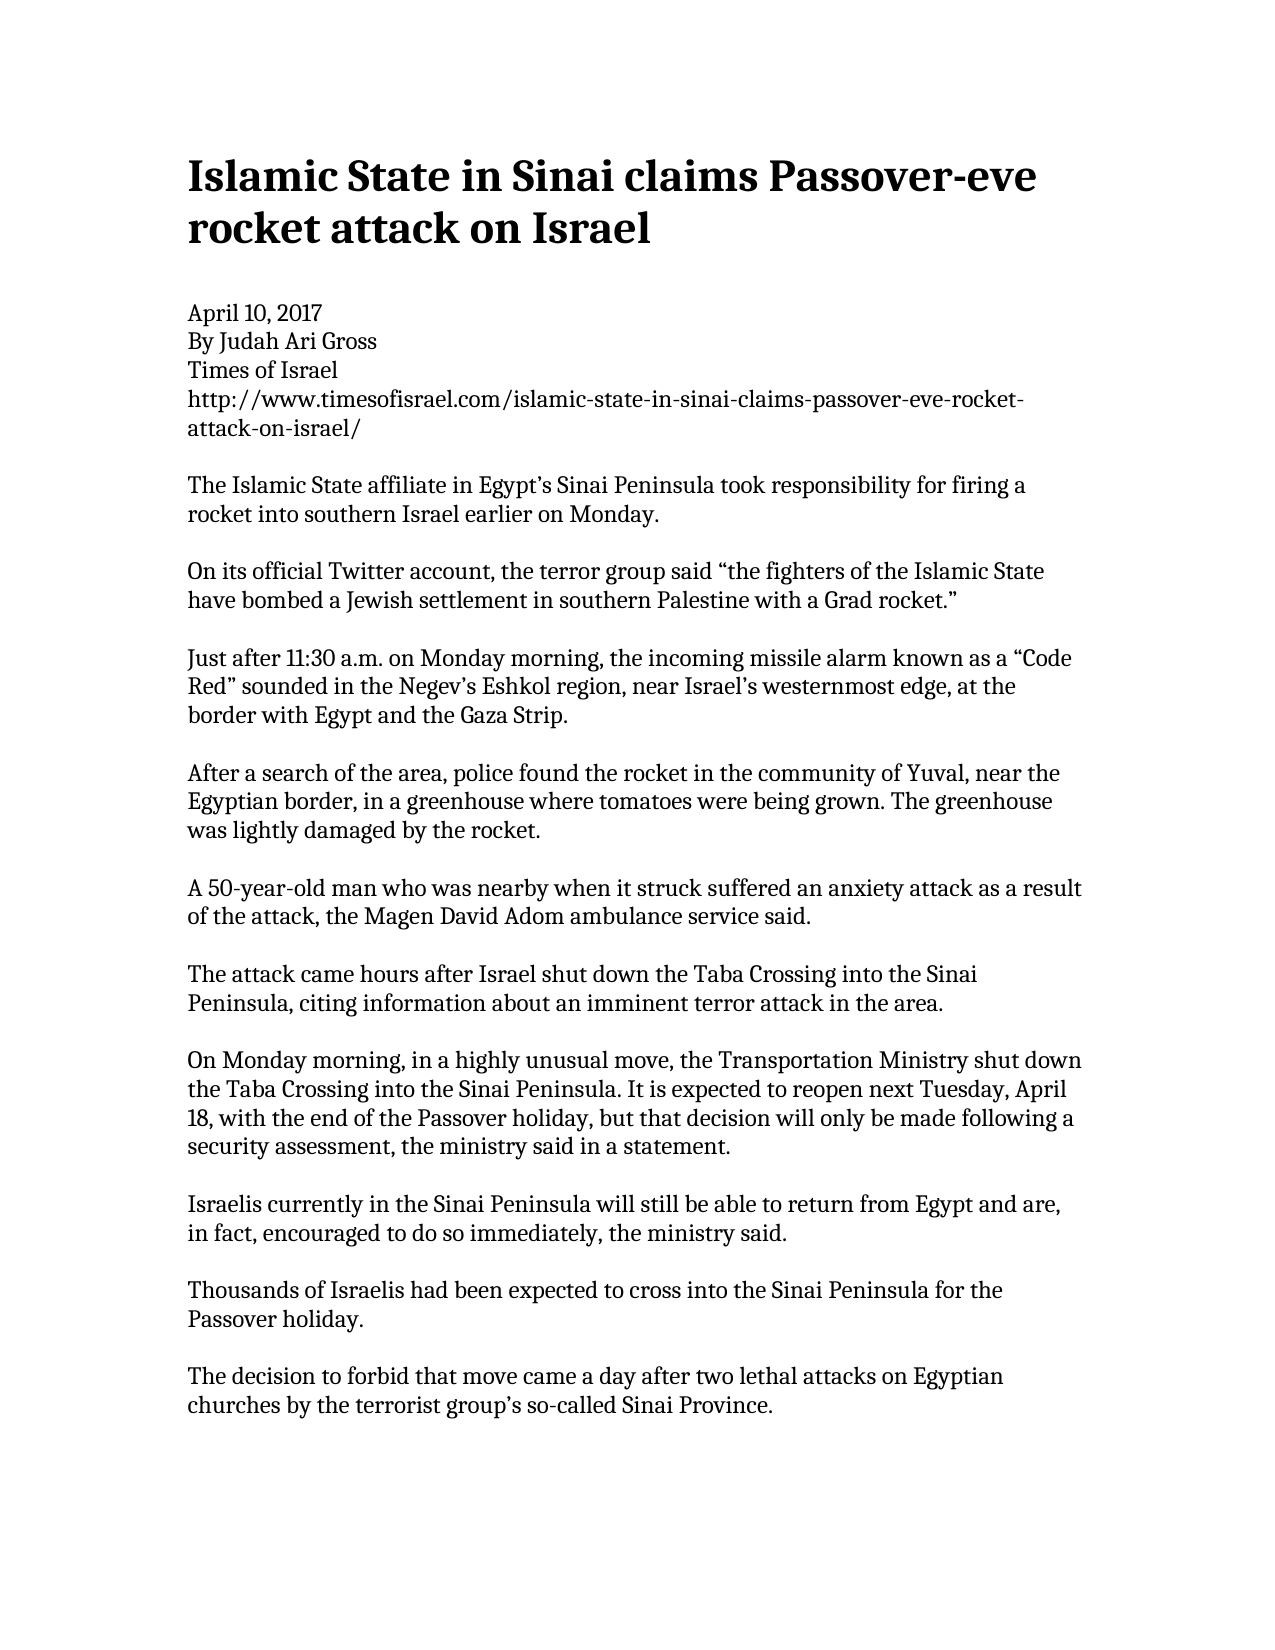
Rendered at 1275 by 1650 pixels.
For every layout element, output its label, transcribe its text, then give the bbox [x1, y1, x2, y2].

text On Monday morning, in a highly unusual move, the Transportation Ministry shut down the Taba Crossing into the Sinai Peninsula. It is expected to reopen next Tuesday, April 18, with the end of the Passover holiday, but that decision will only be made following a security assessment, the ministry said in a statement. [187, 1046, 1087, 1161]
text http://www.timesofisrael.com/islamic-state-in-sinai-claims-passover-eve-rocket-attack-on-israel/ [187, 385, 1087, 442]
text On its official Twitter account, the terror group said “the fighters of the Islamic State have bombed a Jewish settlement in southern Palestine with a Grad rocket.” [187, 557, 1087, 615]
text A 50-year-old man who was nearby when it struck suffered an anxiety attack as a result of the attack, the Magen David Adom ambulance service said. [187, 873, 1087, 931]
text April 10, 2017 [187, 298, 1087, 327]
text Islamic State in Sinai claims Passover-eve rocket attack on Israel [187, 150, 1087, 255]
text After a search of the area, police found the rocket in the community of Yuval, near the Egyptian border, in a greenhouse where tomatoes were being grown. The greenhouse was lightly damaged by the rocket. [187, 758, 1087, 845]
text Israelis currently in the Sinai Peninsula will still be able to return from Egypt and are, in fact, encouraged to do so immediately, the ministry said. [187, 1190, 1087, 1247]
text Thousands of Israelis had been expected to cross into the Sinai Peninsula for the Passover holiday. [187, 1276, 1087, 1333]
text The decision to forbid that move came a day after two lethal attacks on Egyptian churches by the terrorist group’s so-called Sinai Province. [187, 1362, 1087, 1420]
text By Judah Ari Gross [187, 327, 1087, 356]
text The attack came hours after Israel shut down the Taba Crossing into the Sinai Peninsula, citing information about an imminent terror attack in the area. [187, 960, 1087, 1017]
text The Islamic State affiliate in Egypt’s Sinai Peninsula took responsibility for firing a rocket into southern Israel earlier on Monday. [187, 471, 1087, 528]
text Just after 11:30 a.m. on Monday morning, the incoming missile alarm known as a “Code Red” sounded in the Negev’s Eshkol region, near Israel’s westernmost edge, at the border with Egypt and the Gaza Strip. [187, 643, 1087, 730]
text Times of Israel [187, 356, 1087, 385]
